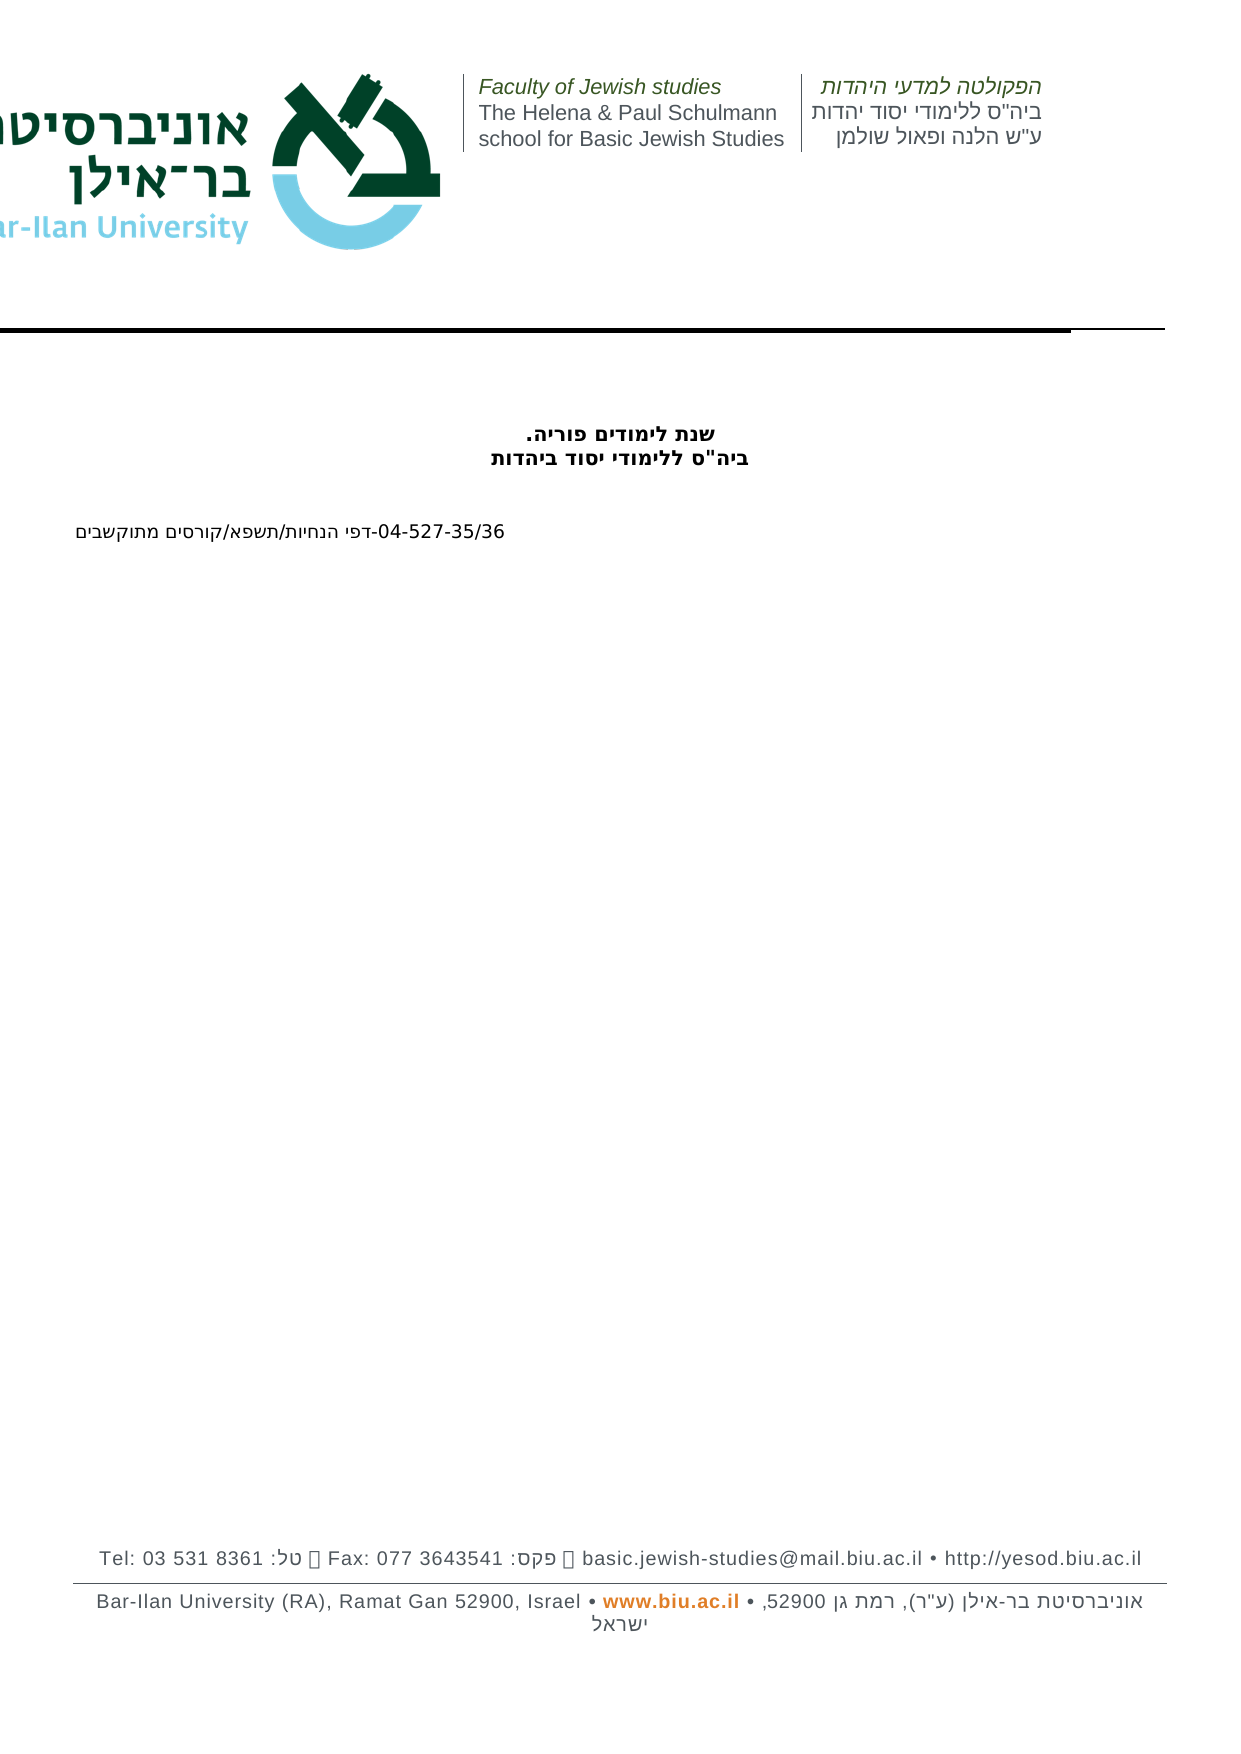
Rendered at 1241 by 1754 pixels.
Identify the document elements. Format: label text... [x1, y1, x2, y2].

text ביה"ס ללימודי יסוד ביהדות [75, 446, 1165, 471]
picture [0, 73, 441, 250]
text 04-527-35/36-דפי הנחיות/תשפא/קורסים מתוקשבים [75, 521, 1165, 543]
text שנת לימודים פוריה. [75, 422, 1165, 446]
